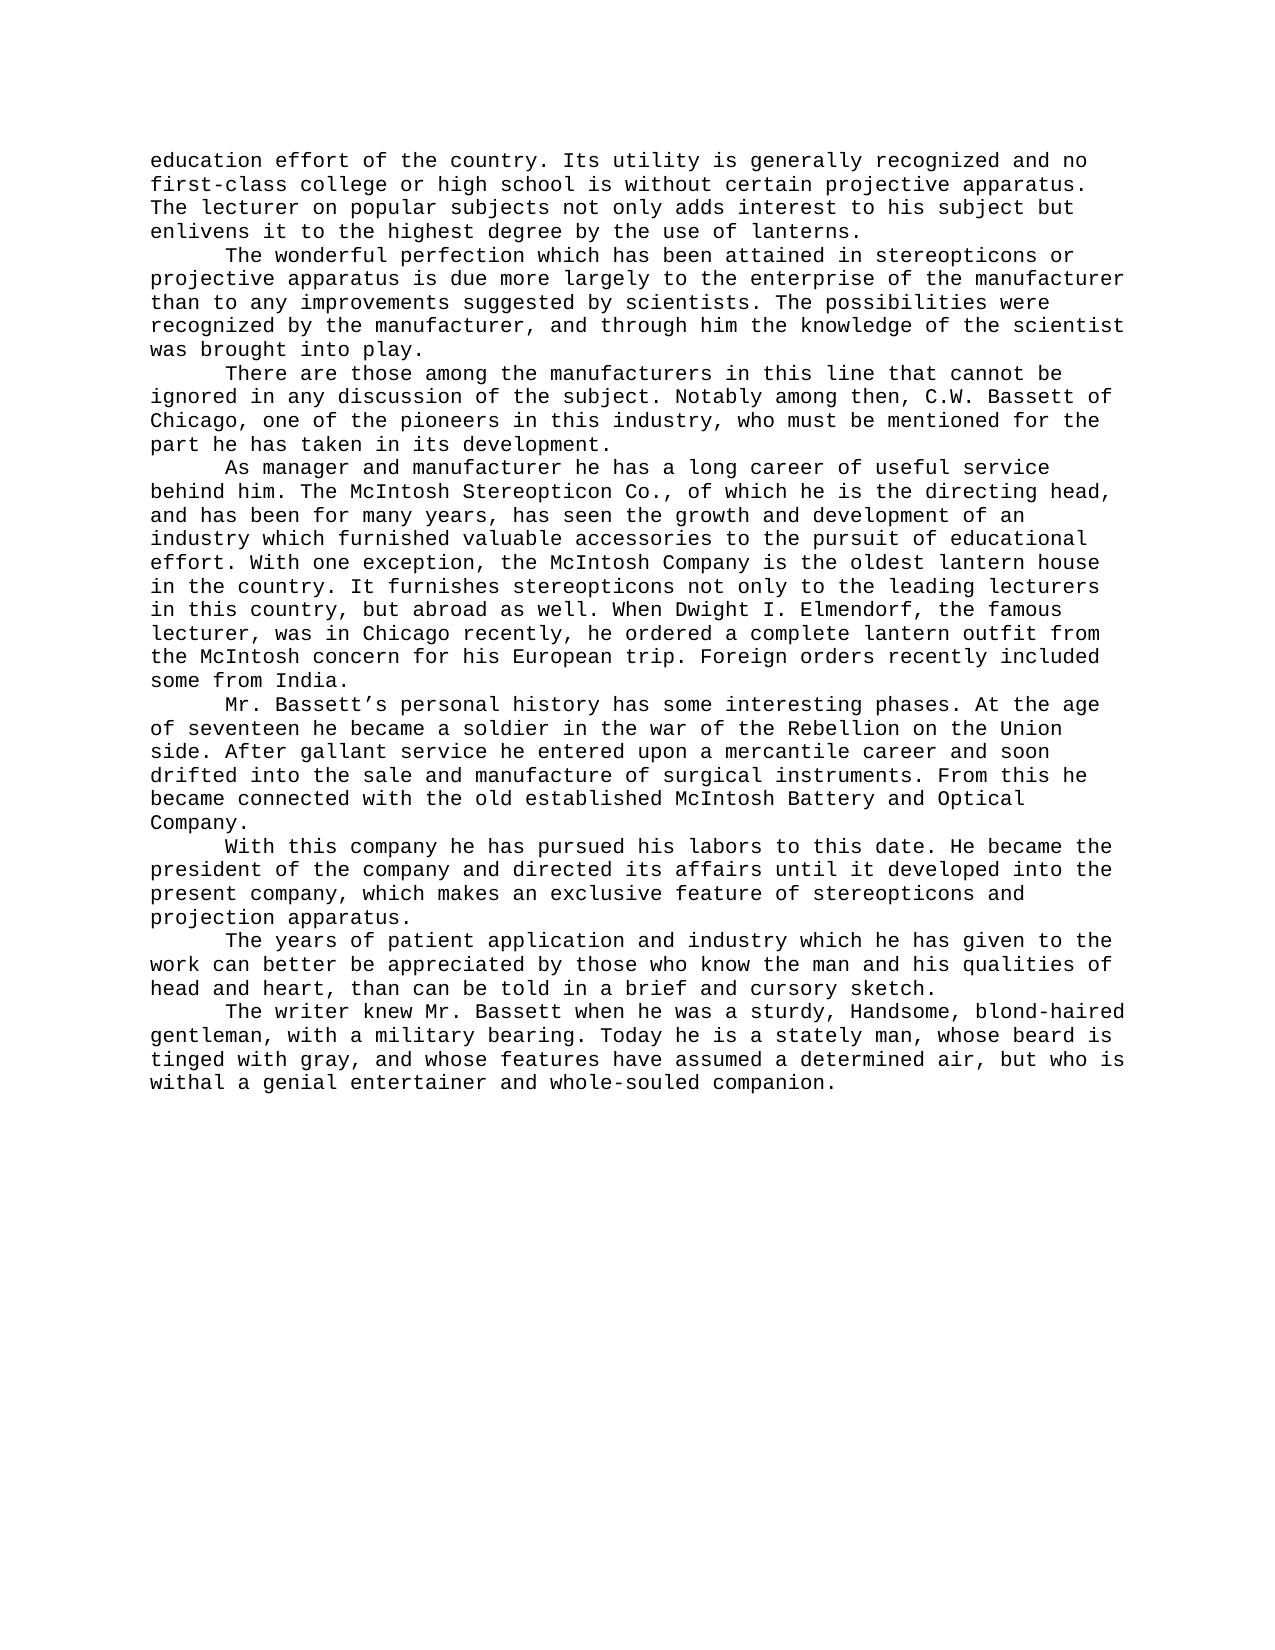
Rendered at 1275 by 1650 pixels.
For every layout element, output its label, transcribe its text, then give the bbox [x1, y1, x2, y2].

text As manager and manufacturer he has a long career of useful service behind him. The McIntosh Stereopticon Co., of which he is the directing head, and has been for many years, has seen the growth and development of an industry which furnished valuable accessories to the pursuit of educational effort. With one exception, the McIntosh Company is the oldest lantern house in the country. It furnishes stereopticons not only to the leading lecturers in this country, but abroad as well. When Dwight I. Elmendorf, the famous lecturer, was in Chicago recently, he ordered a complete lantern outfit from the McIntosh concern for his European trip. Foreign orders recently included some from India. [150, 457, 1125, 694]
text The wonderful perfection which has been attained in stereopticons or projective apparatus is due more largely to the enterprise of the manufacturer than to any improvements suggested by scientists. The possibilities were recognized by the manufacturer, and through him the knowledge of the scientist was brought into play. [150, 244, 1125, 363]
text The years of patient application and industry which he has given to the work can better be appreciated by those who know the man and his qualities of head and heart, than can be told in a brief and cursory sketch. [150, 930, 1125, 1001]
text With this company he has pursued his labors to this date. He became the president of the company and directed its affairs until it developed into the present company, which makes an exclusive feature of stereopticons and projection apparatus. [150, 836, 1125, 930]
text The writer knew Mr. Bassett when he was a sturdy, Handsome, blond-haired gentleman, with a military bearing. Today he is a stately man, whose beard is tinged with gray, and whose features have assumed a determined air, but who is withal a genial entertainer and whole-souled companion. [150, 1001, 1125, 1096]
text There are those among the manufacturers in this line that cannot be ignored in any discussion of the subject. Notably among then, C.W. Bassett of Chicago, one of the pioneers in this industry, who must be mentioned for the part he has taken in its development. [150, 363, 1125, 457]
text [150, 150, 1125, 244]
text Mr. Bassett’s personal history has some interesting phases. At the age of seventeen he became a soldier in the war of the Rebellion on the Union side. After gallant service he entered upon a mercantile career and soon drifted into the sale and manufacture of surgical instruments. From this he became connected with the old established McIntosh Battery and Optical Company. [150, 694, 1125, 836]
